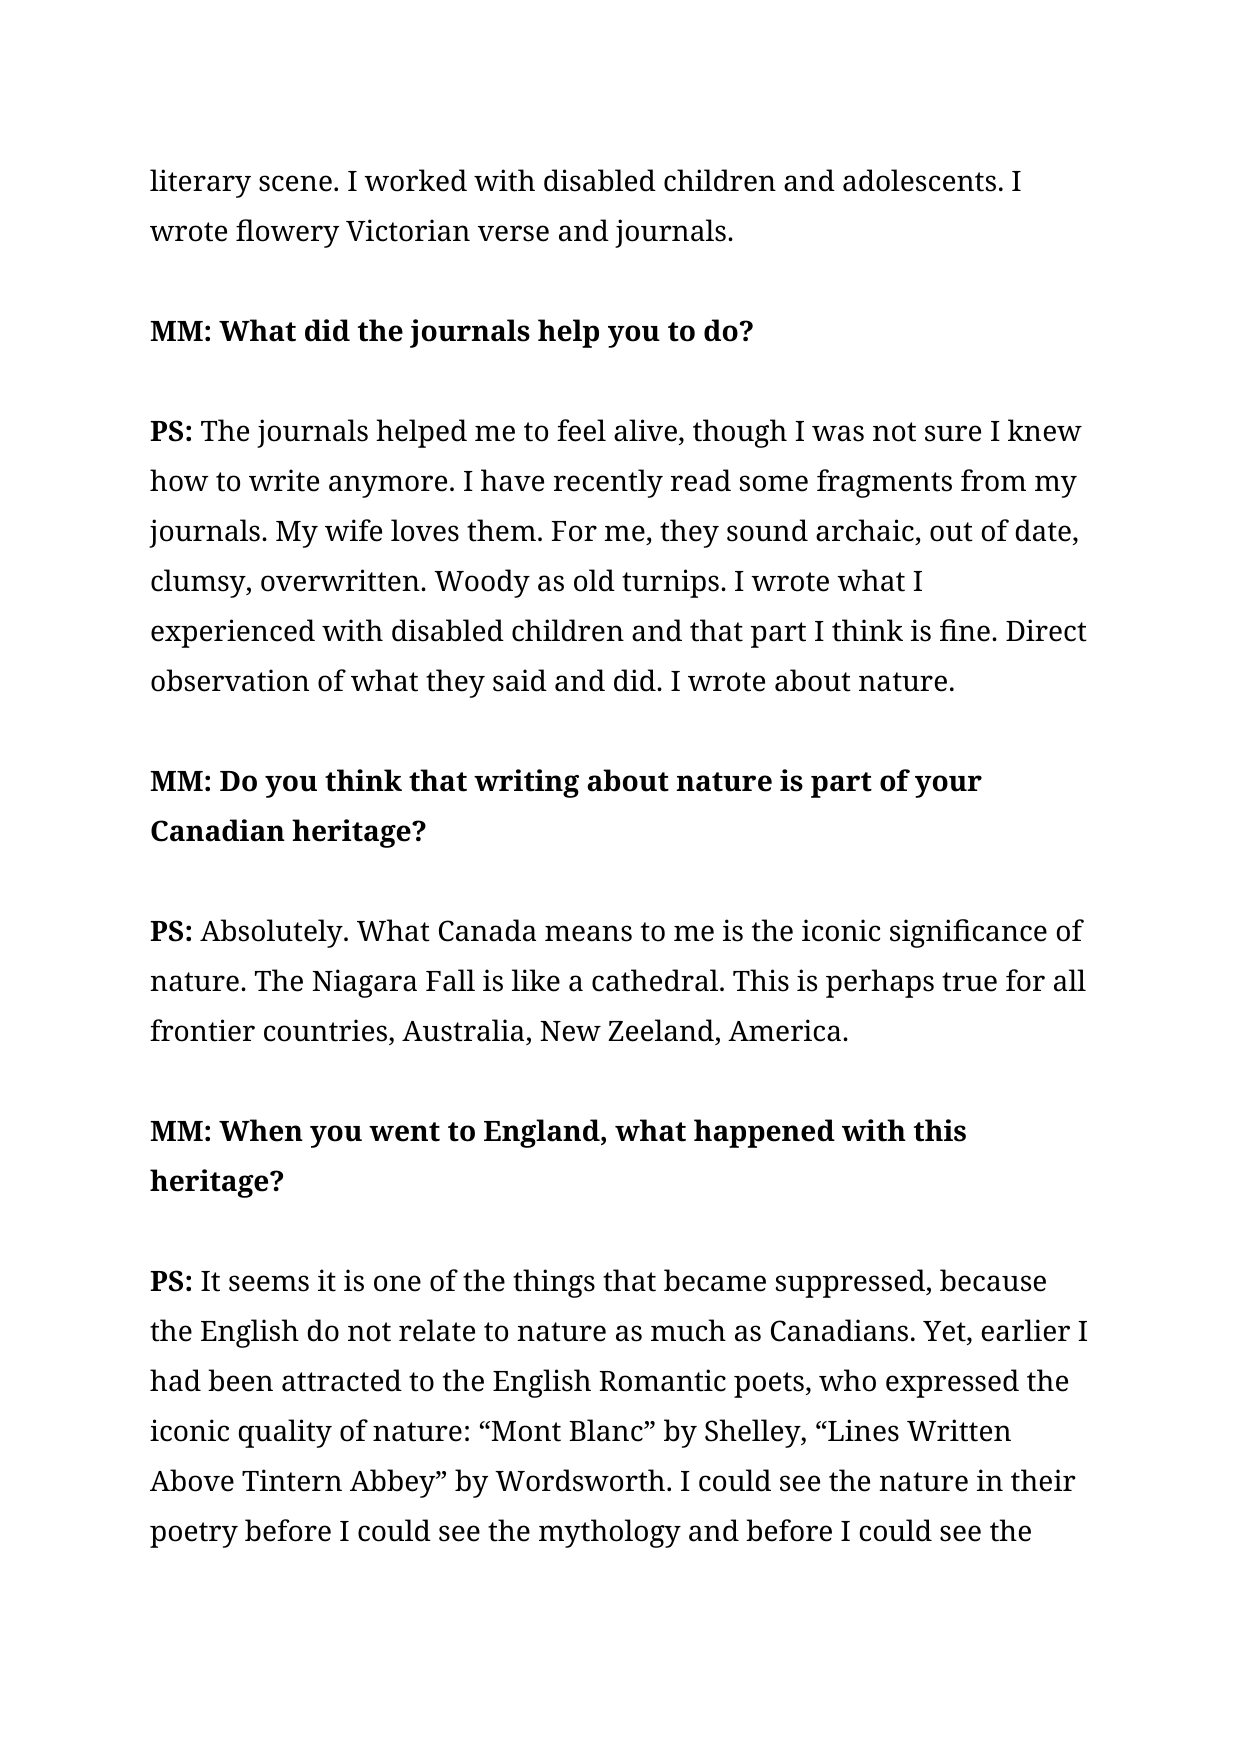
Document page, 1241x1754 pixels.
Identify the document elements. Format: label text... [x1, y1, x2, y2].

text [150, 1250, 1090, 1550]
text MM: When you went to England, what happened with this heritage? [150, 1100, 1090, 1200]
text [150, 150, 1090, 250]
text PS: The journals helped me to feel alive, though I was not sure I knew how to write anymore. I have recently read some fragments from my journals. My wife loves them. For me, they sound archaic, out of date, clumsy, overwritten. Woody as old turnips. I wrote what I experienced with disabled children and that part I think is fine. Direct observation of what they said and did. I wrote about nature. [150, 400, 1090, 700]
text PS: Absolutely. What Canada means to me is the iconic significance of nature. The Niagara Fall is like a cathedral. This is perhaps true for all frontier countries, Australia, New Zeeland, America. [150, 900, 1090, 1050]
text MM: Do you think that writing about nature is part of your Canadian heritage? [150, 750, 1090, 850]
text MM: What did the journals help you to do? [150, 300, 1090, 350]
